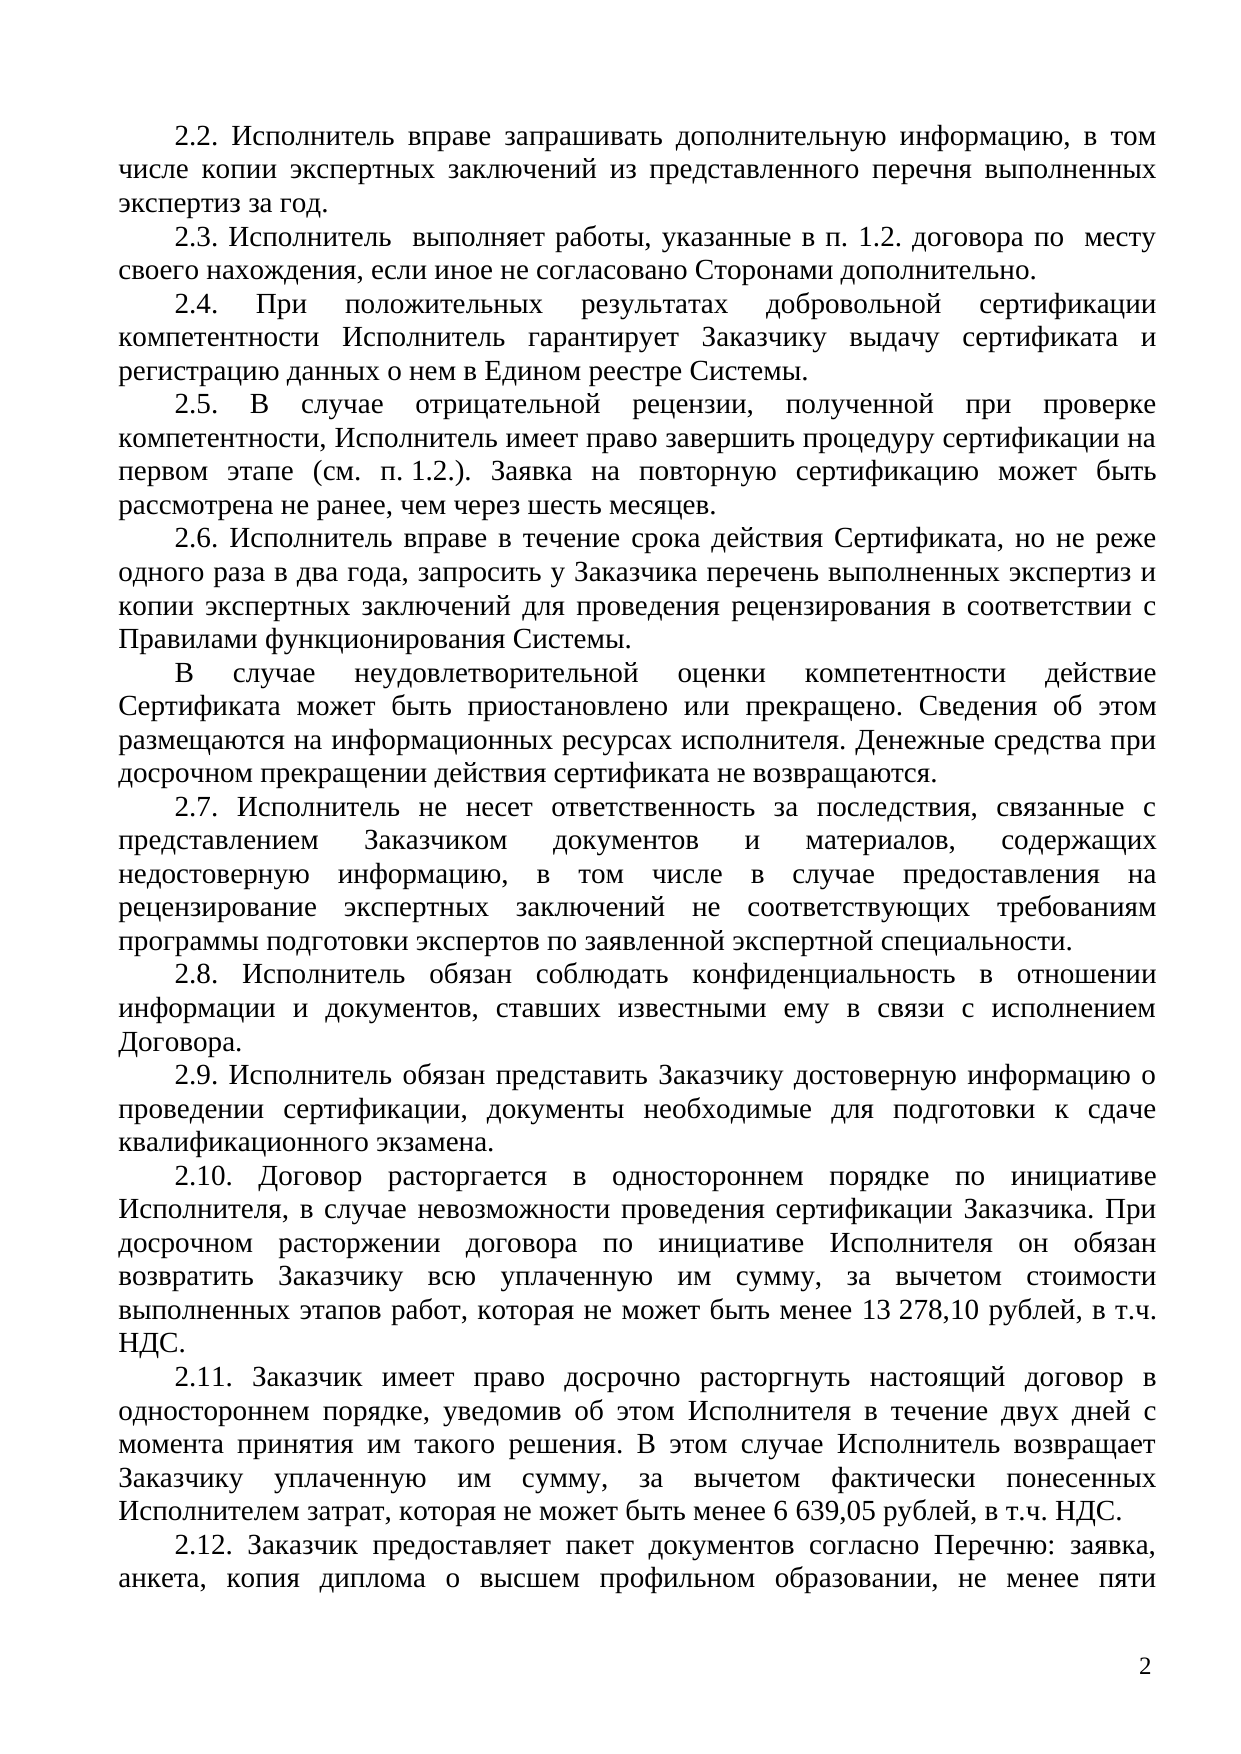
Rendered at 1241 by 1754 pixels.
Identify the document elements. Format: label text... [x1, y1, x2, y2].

text 2.6. Исполнитель вправе в течение срока действия Сертификата, но не реже одного раза в два года, запросить у Заказчика перечень выполненных экспертиз и копии экспертных заключений для проведения рецензирования в соответствии с Правилами функционирования Системы. [118, 521, 1157, 655]
text 2.4. При положительных результатах добровольной сертификации компетентности Исполнитель гарантирует Заказчику выдачу сертификата и регистрацию данных о нем в Едином реестре Системы. [118, 286, 1157, 386]
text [118, 1527, 1157, 1594]
text 2.7. Исполнитель не несет ответственность за последствия, связанные с представлением Заказчиком документов и материалов, содержащих недостоверную информацию, в том числе в случае предоставления на рецензирование экспертных заключений не соответствующих требованиям программы подготовки экспертов по заявленной экспертной специальности. [118, 789, 1157, 957]
text 2.8. Исполнитель обязан соблюдать конфиденциальность в отношении информации и документов, ставших известными ему в связи с исполнением Договора. [118, 957, 1157, 1057]
text В случае неудовлетворительной оценки компетентности действие Сертификата может быть приостановлено или прекращено. Сведения об этом размещаются на информационных ресурсах исполнителя. Денежные средства при досрочном прекращении действия сертификата не возвращаются. [118, 655, 1157, 789]
text 2.2. Исполнитель вправе запрашивать дополнительную информацию, в том числе копии экспертных заключений из представленного перечня выполненных экспертиз за год. [118, 118, 1157, 219]
text 2.10. Договор расторгается в одностороннем порядке по инициативе Исполнителя, в случае невозможности проведения сертификации Заказчика. При досрочном расторжении договора по инициативе Исполнителя он обязан возвратить Заказчику всю уплаченную им сумму, за вычетом стоимости выполненных этапов работ, которая не может быть менее 13 278,10 рублей, в т.ч. НДС. [118, 1158, 1157, 1359]
text 2.9. Исполнитель обязан представить Заказчику достоверную информацию о проведении сертификации, документы необходимые для подготовки к сдаче квалификационного экзамена. [118, 1057, 1157, 1158]
text 2.11. Заказчик имеет право досрочно расторгнуть настоящий договор в одностороннем порядке, уведомив об этом Исполнителя в течение двух дней с момента принятия им такого решения. В этом случае Исполнитель возвращает Заказчику уплаченную им сумму, за вычетом фактически понесенных Исполнителем затрат, которая не может быть менее 6 639,05 рублей, в т.ч. НДС. [118, 1359, 1157, 1527]
text 2.5. В случае отрицательной рецензии, полученной при проверке компетентности, Исполнитель имеет право завершить процедуру сертификации на первом этапе (см. п. 1.2.). Заявка на повторную сертификацию может быть рассмотрена не ранее, чем через шесть месяцев. [118, 386, 1157, 521]
text 2.3. Исполнитель выполняет работы, указанные в п. 1.2. договора по месту своего нахождения, если иное не согласовано Сторонами дополнительно. [118, 219, 1157, 286]
